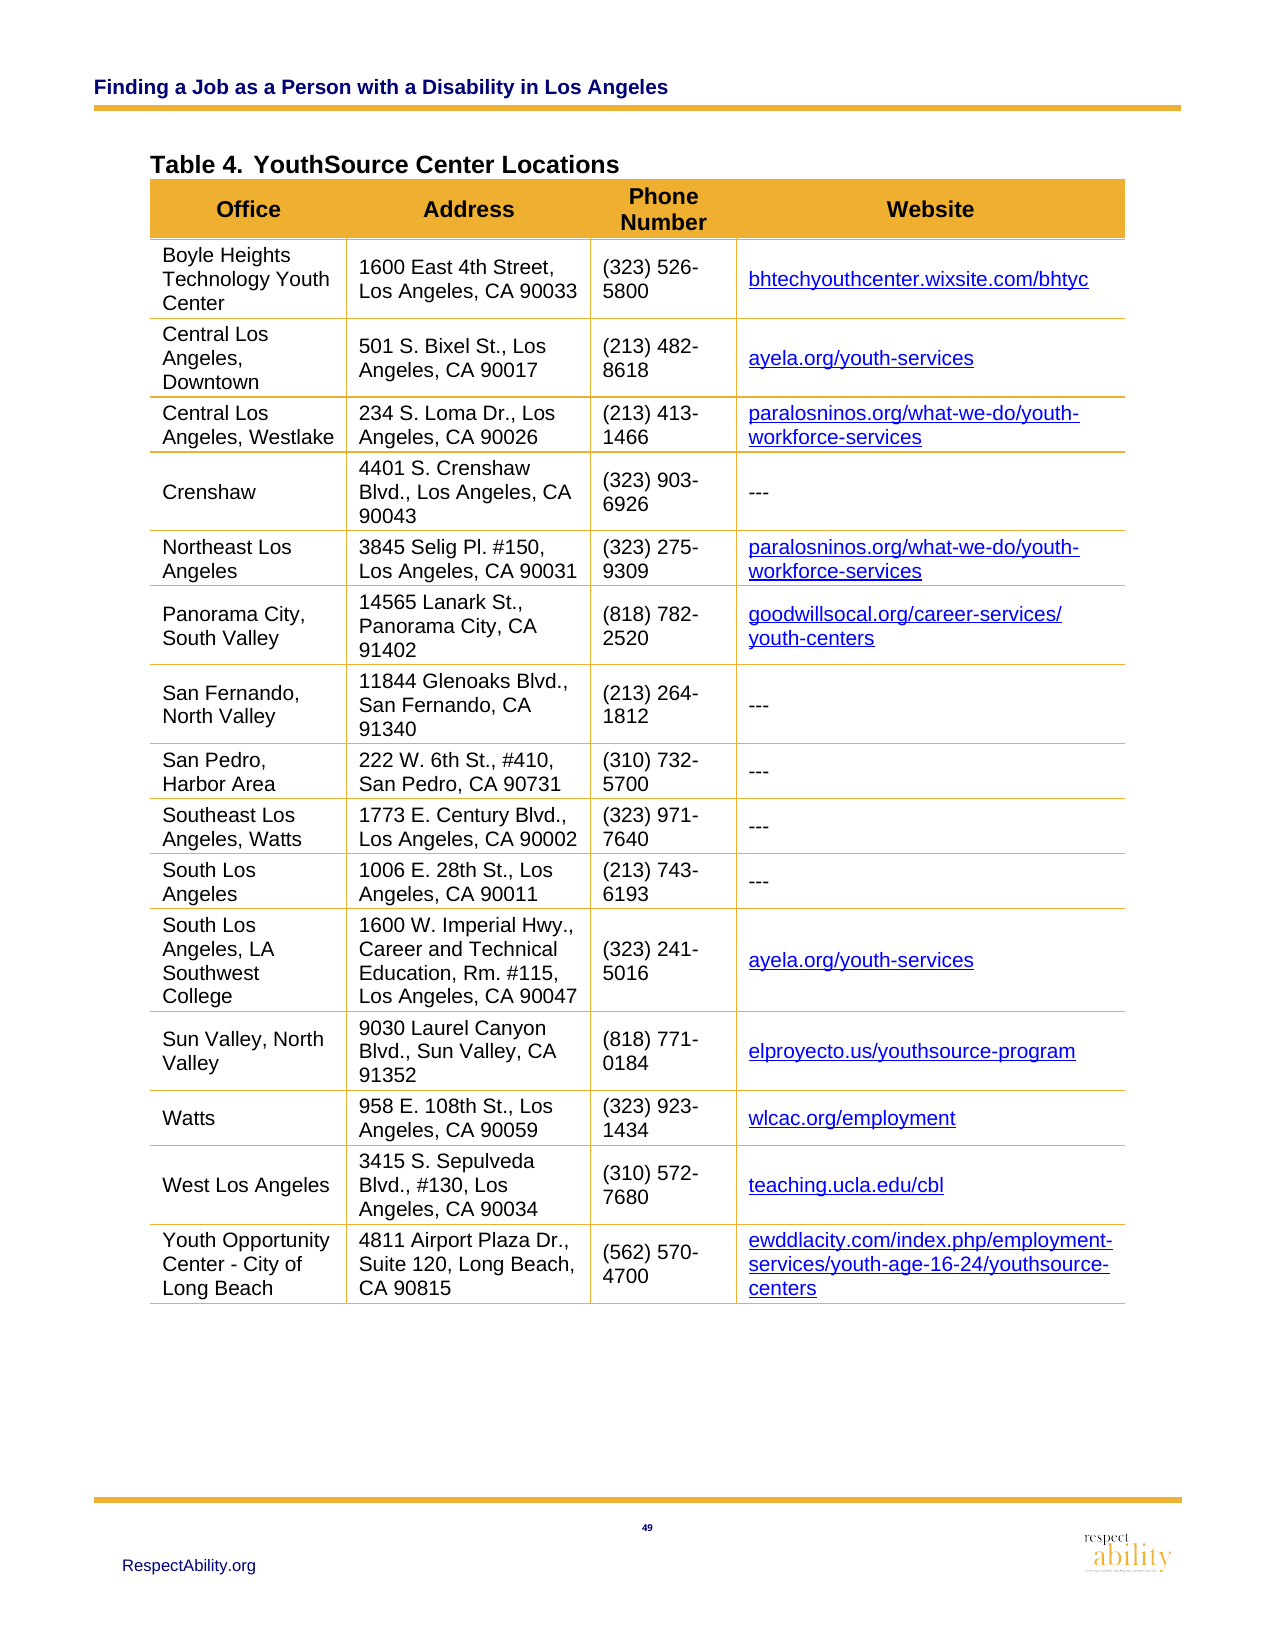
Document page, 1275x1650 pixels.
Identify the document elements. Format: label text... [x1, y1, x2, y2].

table_cell --- [737, 453, 1125, 530]
table_cell (323) 275-9309 [591, 531, 736, 585]
table_cell (213) 482-8618 [591, 319, 736, 396]
table_cell 222 W. 6th St., #410, San Pedro, CA 90731 [347, 744, 590, 798]
table_cell ewddlacity.com/index.php/employment-services/youth-age-16-24/youthsource-centers [737, 1225, 1125, 1303]
table_cell Boyle Heights Technology Youth Center [150, 240, 346, 317]
table_cell ayela.org/youth-services [737, 319, 1125, 396]
table_cell 14565 Lanark St., Panorama City, CA 91402 [347, 586, 590, 664]
table_cell paralosninos.org/what-we-do/youth-workforce-services [737, 531, 1125, 585]
table_cell Southeast Los Angeles, Watts [150, 799, 346, 853]
table_cell --- [737, 665, 1125, 743]
table_cell 4401 S. Crenshaw Blvd., Los Angeles, CA 90043 [347, 453, 590, 530]
table_cell Sun Valley, North Valley [150, 1012, 346, 1090]
table_cell 11844 Glenoaks Blvd., San Fernando, CA 91340 [347, 665, 590, 743]
table_cell (818) 782-2520 [591, 586, 736, 664]
table_cell elproyecto.us/youthsource-program [737, 1012, 1125, 1090]
table_cell 501 S. Bixel St., Los Angeles, CA 90017 [347, 319, 590, 396]
table_cell Northeast Los Angeles [150, 531, 346, 585]
picture [1084, 1533, 1172, 1572]
table_cell Central Los Angeles, Downtown [150, 319, 346, 396]
table_cell 1006 E. 28th St., Los Angeles, CA 90011 [347, 854, 590, 908]
table_cell teaching.ucla.edu/cbl [737, 1146, 1125, 1224]
table_cell (562) 570-4700 [591, 1225, 736, 1303]
table_cell Watts [150, 1091, 346, 1145]
table_cell (213) 743-6193 [591, 854, 736, 908]
table_cell goodwillsocal.org/career-services/youth-centers [737, 586, 1125, 664]
table_cell 3845 Selig Pl. #150, Los Angeles, CA 90031 [347, 531, 590, 585]
table_header Website [737, 180, 1125, 238]
table_cell bhtechyouthcenter.wixsite.com/bhtyc [737, 240, 1125, 317]
table_cell San Pedro, Harbor Area [150, 744, 346, 798]
table_header Phone Number [591, 180, 736, 238]
table_header Office [150, 180, 346, 238]
table_cell --- [737, 744, 1125, 798]
table_cell (213) 413-1466 [591, 398, 736, 451]
table_cell paralosninos.org/what-we-do/youth-workforce-services [737, 398, 1125, 451]
table_cell (323) 526-5800 [591, 240, 736, 317]
table_cell Panorama City, South Valley [150, 586, 346, 664]
table_cell 1600 East 4th Street, Los Angeles, CA 90033 [347, 240, 590, 317]
table_cell Crenshaw [150, 453, 346, 530]
table_cell (323) 903-6926 [591, 453, 736, 530]
table_cell Central Los Angeles, Westlake [150, 398, 346, 451]
table_cell 1600 W. Imperial Hwy., Career and Technical Education, Rm. #115, Los Angeles, CA 90047 [347, 909, 590, 1011]
table_cell (818) 771-0184 [591, 1012, 736, 1090]
table_cell Youth Opportunity Center - City of Long Beach [150, 1225, 346, 1303]
table_cell 958 E. 108th St., Los Angeles, CA 90059 [347, 1091, 590, 1145]
table_header Address [347, 180, 590, 238]
table_cell (213) 264-1812 [591, 665, 736, 743]
table_cell --- [737, 854, 1125, 908]
table_cell 1773 E. Century Blvd., Los Angeles, CA 90002 [347, 799, 590, 853]
table_cell (323) 241-5016 [591, 909, 736, 1011]
text Table 4. YouthSource Center Locations [150, 150, 1125, 179]
table_cell 4811 Airport Plaza Dr., Suite 120, Long Beach, CA 90815 [347, 1225, 590, 1303]
table_cell wlcac.org/employment [737, 1091, 1125, 1145]
table_cell South Los Angeles [150, 854, 346, 908]
table_cell ayela.org/youth-services [737, 909, 1125, 1011]
table_cell --- [737, 799, 1125, 853]
table_cell 9030 Laurel Canyon Blvd., Sun Valley, CA 91352 [347, 1012, 590, 1090]
table_cell San Fernando, North Valley [150, 665, 346, 743]
table_cell (310) 572-7680 [591, 1146, 736, 1224]
table_cell (323) 971-7640 [591, 799, 736, 853]
table_cell 3415 S. Sepulveda Blvd., #130, Los Angeles, CA 90034 [347, 1146, 590, 1224]
table_cell (323) 923-1434 [591, 1091, 736, 1145]
table_cell South Los Angeles, LA Southwest College [150, 909, 346, 1011]
table_cell West Los Angeles [150, 1146, 346, 1224]
table_cell 234 S. Loma Dr., Los Angeles, CA 90026 [347, 398, 590, 451]
table_cell (310) 732-5700 [591, 744, 736, 798]
